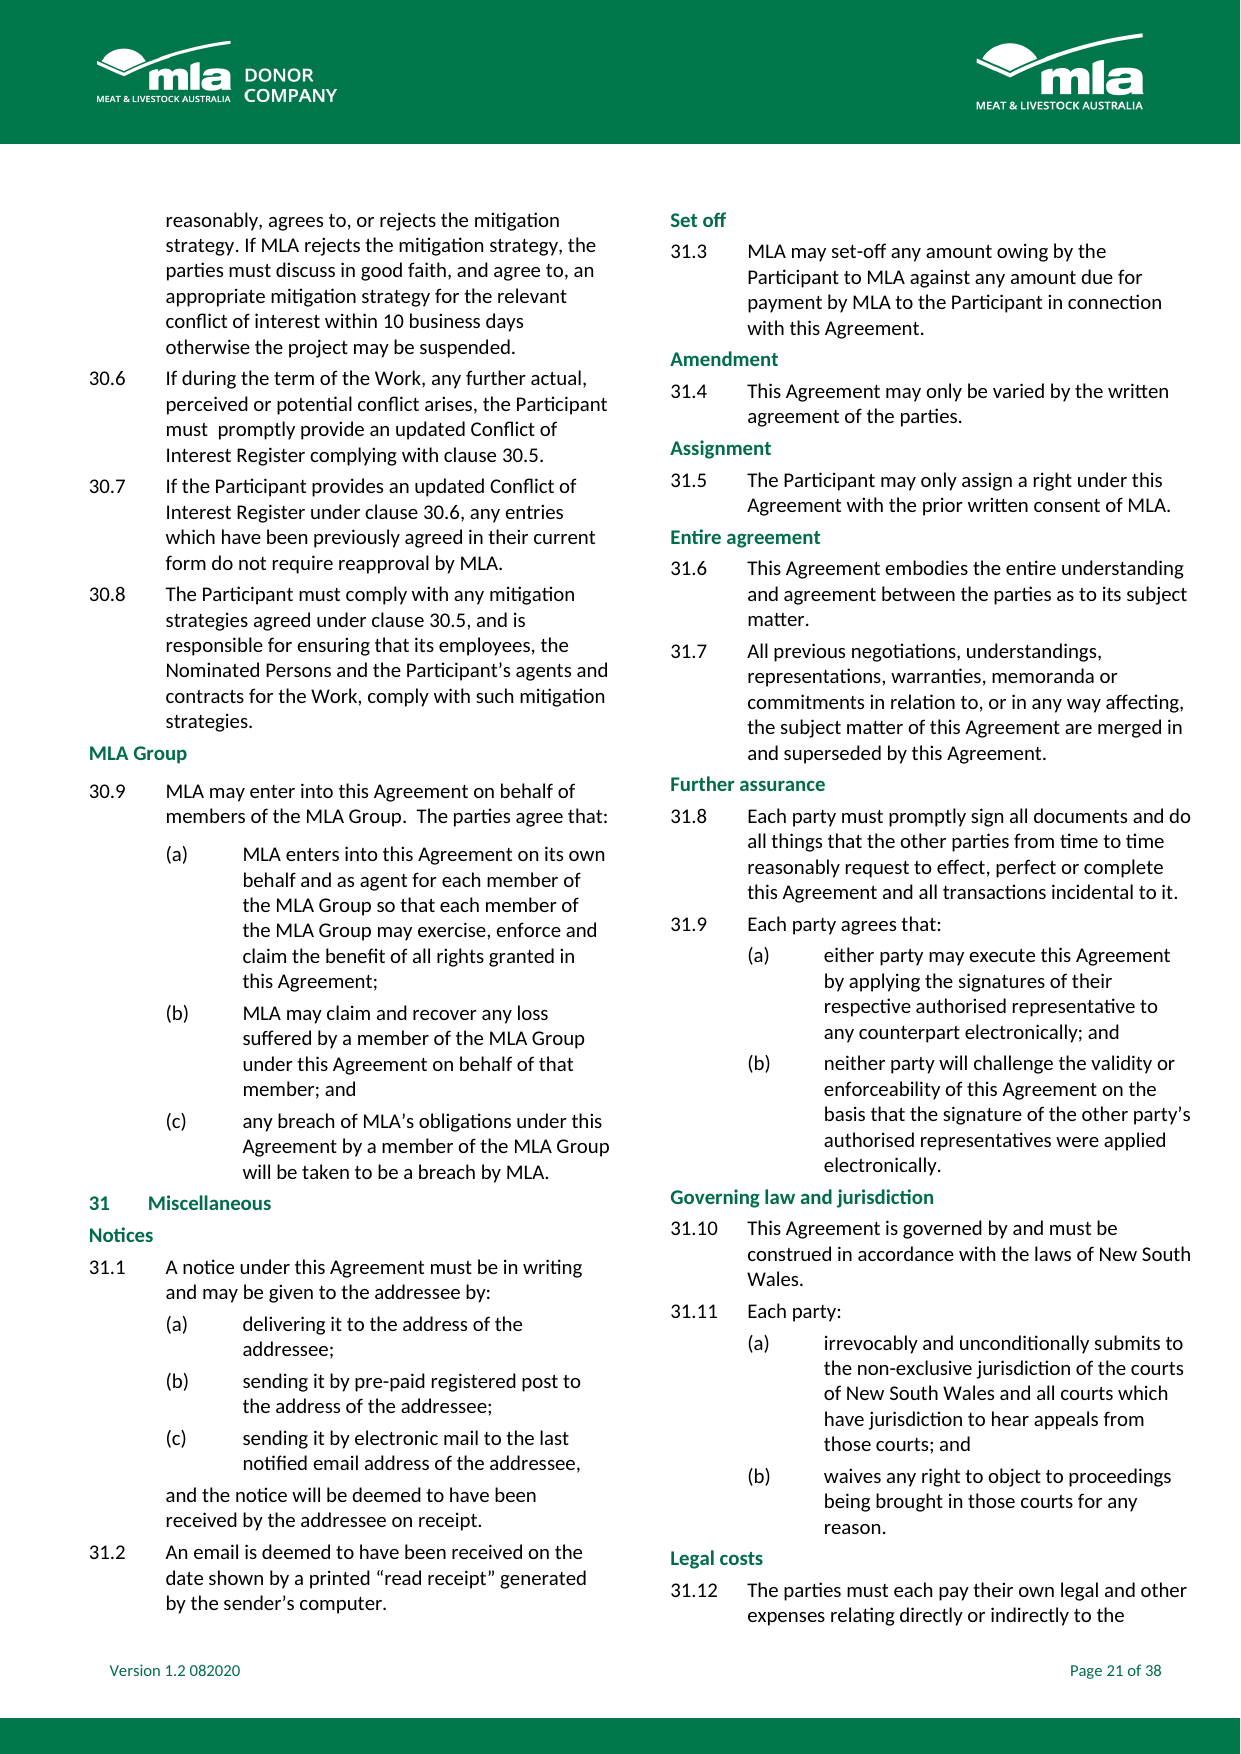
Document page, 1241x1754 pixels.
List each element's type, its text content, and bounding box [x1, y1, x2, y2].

subtitle MLA may claim and recover any loss suffered by a member of the MLA Group under this Agreement on behalf of that member; and [165, 1000, 611, 1102]
subtitle This Agreement embodies the entire understanding and agreement between the parties as to its subject matter. [670, 556, 1193, 632]
subtitle Each party agrees that: [670, 911, 1193, 936]
text MLA Group [89, 740, 611, 766]
subtitle Miscellaneous [89, 1191, 611, 1216]
subtitle sending it by pre-paid registered post to the address of the addressee; [165, 1368, 611, 1419]
text Legal costs [670, 1546, 1193, 1571]
picture [0, 0, 1241, 144]
picture [0, 1717, 1241, 1754]
subtitle delivering it to the address of the addressee; [165, 1311, 611, 1362]
subtitle All previous negotiations, understandings, representations, warranties, memoranda or commitments in relation to, or in any way affecting, the subject matter of this Agreement are merged in and superseded by this Agreement. [670, 638, 1193, 765]
subtitle waives any right to object to proceedings being brought in those courts for any reason. [747, 1463, 1193, 1539]
subtitle If the Participant provides an updated Conflict of Interest Register under clause 30.6, any entries which have been previously agreed in their current form do not require reapproval by MLA. [89, 473, 611, 575]
subtitle A notice under this Agreement must be in writing and may be given to the addressee by: [89, 1254, 611, 1305]
subtitle This Agreement may only be varied by the written agreement of the parties. [670, 378, 1193, 429]
subtitle irrevocably and unconditionally submits to the non-exclusive jurisdiction of the courts of New South Wales and all courts which have jurisdiction to hear appeals from those courts; and [747, 1330, 1193, 1457]
subtitle MLA may enter into this Agreement on behalf of members of the MLA Group. The parties agree that: [89, 778, 611, 829]
text Further assurance [670, 771, 1193, 797]
text and the notice will be deemed to have been received by the addressee on receipt. [165, 1482, 611, 1533]
subtitle MLA may set-off any amount owing by the Participant to MLA against any amount due for payment by MLA to the Participant in connection with this Agreement. [670, 238, 1193, 340]
subtitle either party may execute this Agreement by applying the signatures of their respective authorised representative to any counterpart electronically; and [747, 943, 1193, 1044]
subtitle Each party must promptly sign all documents and do all things that the other parties from time to time reasonably request to effect, perfect or complete this Agreement and all transactions incidental to it. [670, 803, 1193, 905]
text Set off [670, 207, 1193, 232]
subtitle neither party will challenge the validity or enforceability of this Agreement on the basis that the signature of the other party’s authorised representatives were applied electronically. [747, 1051, 1193, 1178]
text Amendment [670, 346, 1193, 372]
text Entire agreement [670, 524, 1193, 549]
subtitle sending it by electronic mail to the last notified email address of the addressee, [165, 1425, 611, 1476]
subtitle This Agreement is governed by and must be construed in accordance with the laws of New South Wales. [670, 1216, 1193, 1292]
text Notices [89, 1222, 611, 1248]
subtitle The Participant may only assign a right under this Agreement with the prior written consent of MLA. [670, 467, 1193, 518]
subtitle any breach of MLA’s obligations under this Agreement by a member of the MLA Group will be taken to be a breach by MLA. [165, 1108, 611, 1184]
subtitle MLA enters into this Agreement on its own behalf and as agent for each member of the MLA Group so that each member of the MLA Group may exercise, enforce and claim the benefit of all rights granted in this Agreement; [165, 841, 611, 994]
subtitle The Participant must comply with any mitigation strategies agreed under clause 30.5, and is responsible for ensuring that its employees, the Nominated Persons and the Participant’s agents and contracts for the Work, comply with such mitigation strategies. [89, 581, 611, 734]
subtitle An email is deemed to have been received on the date shown by a printed “read receipt” generated by the sender’s computer. [89, 1539, 611, 1616]
text Assignment [670, 435, 1193, 461]
subtitle Each party: [670, 1298, 1193, 1323]
text Governing law and jurisdiction [670, 1184, 1193, 1209]
subtitle If during the term of the Work, any further actual, perceived or potential conflict arises, the Participant must promptly provide an updated Conflict of Interest Register complying with clause 30.5. [89, 366, 611, 467]
